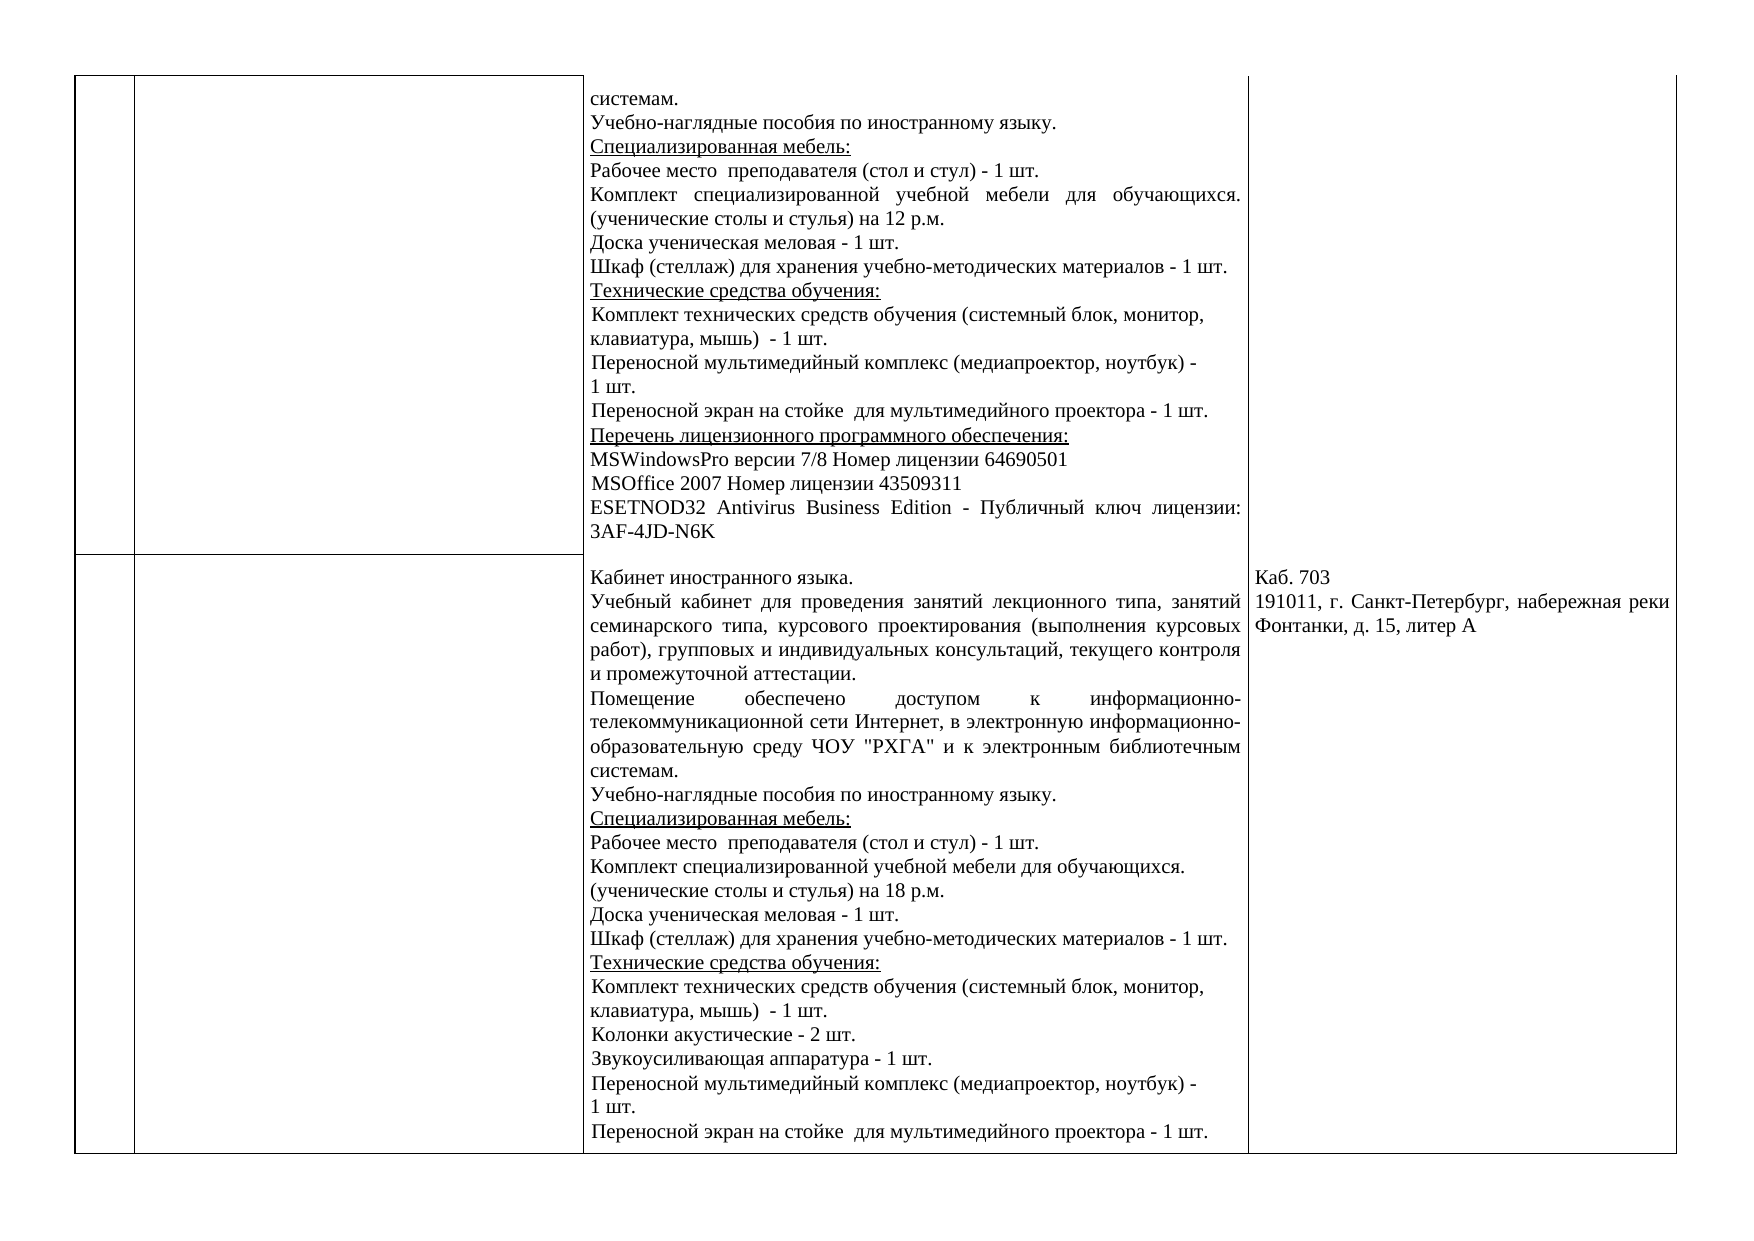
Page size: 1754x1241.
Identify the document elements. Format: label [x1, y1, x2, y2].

table_cell [135, 555, 583, 1153]
table_cell [1249, 554, 1676, 1153]
table_cell [76, 555, 134, 1153]
table_cell [1248, 75, 1676, 553]
table_cell [584, 554, 1248, 1153]
table_cell [584, 75, 1248, 553]
